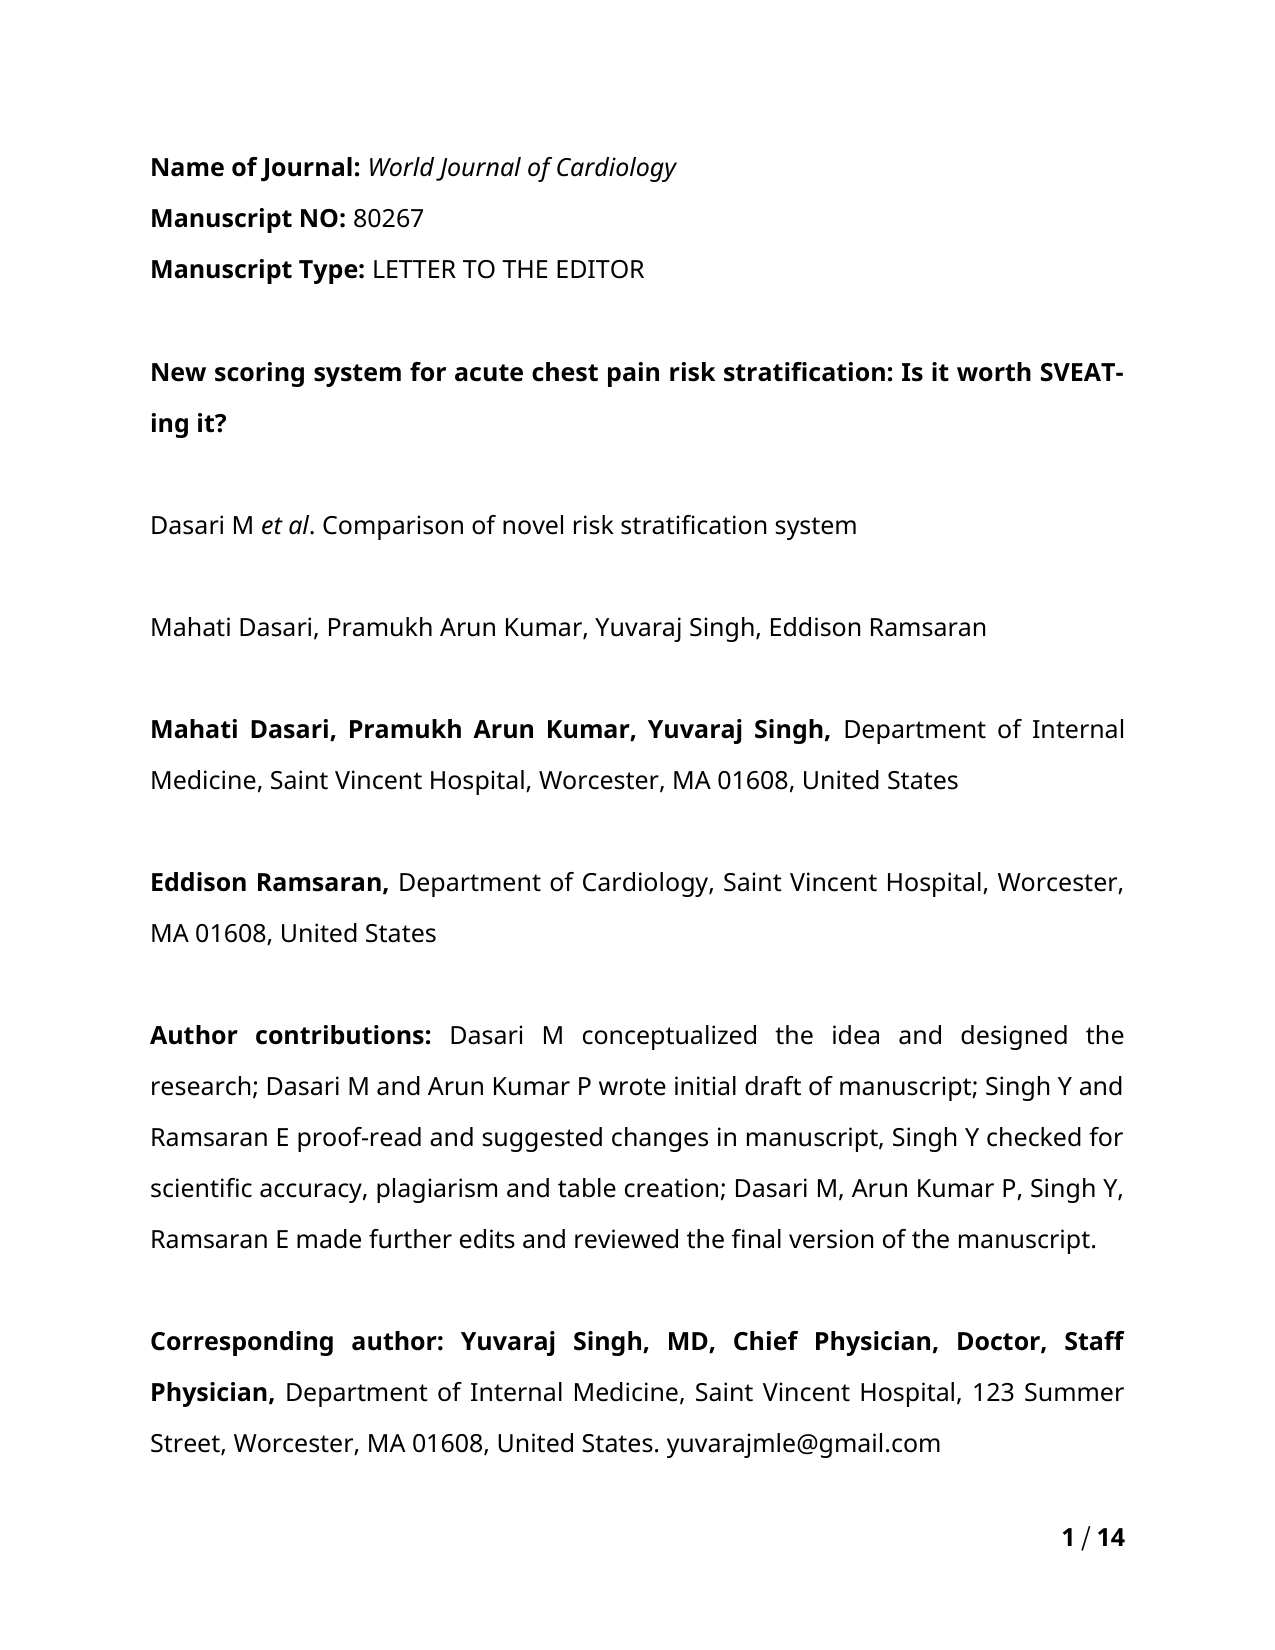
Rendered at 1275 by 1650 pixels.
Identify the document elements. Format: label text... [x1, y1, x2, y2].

text Corresponding author: Yuvaraj Singh, MD, Chief Physician, Doctor, Staff Physician, Department of Internal Medicine, Saint Vincent Hospital, 123 Summer Street, Worcester, MA 01608, United States. yuvarajmle@gmail.com [150, 1324, 1125, 1460]
text Dasari M et al. Comparison of novel risk stratification system [150, 507, 1125, 541]
text New scoring system for acute chest pain risk stratification: Is it worth SVEAT-ing it? [150, 354, 1125, 439]
text Manuscript NO: 80267 [150, 201, 1125, 235]
text Author contributions: Dasari M conceptualized the idea and designed the research; Dasari M and Arun Kumar P wrote initial draft of manuscript; Singh Y and Ramsaran E proof-read and suggested changes in manuscript, Singh Y checked for scientific accuracy, plagiarism and table creation; Dasari M, Arun Kumar P, Singh Y, Ramsaran E made further edits and reviewed the final version of the manuscript. [150, 1018, 1125, 1256]
text Name of Journal: World Journal of Cardiology [150, 150, 1125, 184]
text Mahati Dasari, Pramukh Arun Kumar, Yuvaraj Singh, Department of Internal Medicine, Saint Vincent Hospital, Worcester, MA 01608, United States [150, 711, 1125, 797]
text Manuscript Type: LETTER TO THE EDITOR [150, 252, 1125, 286]
text Eddison Ramsaran, Department of Cardiology, Saint Vincent Hospital, Worcester, MA 01608, United States [150, 864, 1125, 950]
text Mahati Dasari, Pramukh Arun Kumar, Yuvaraj Singh, Eddison Ramsaran [150, 609, 1125, 643]
